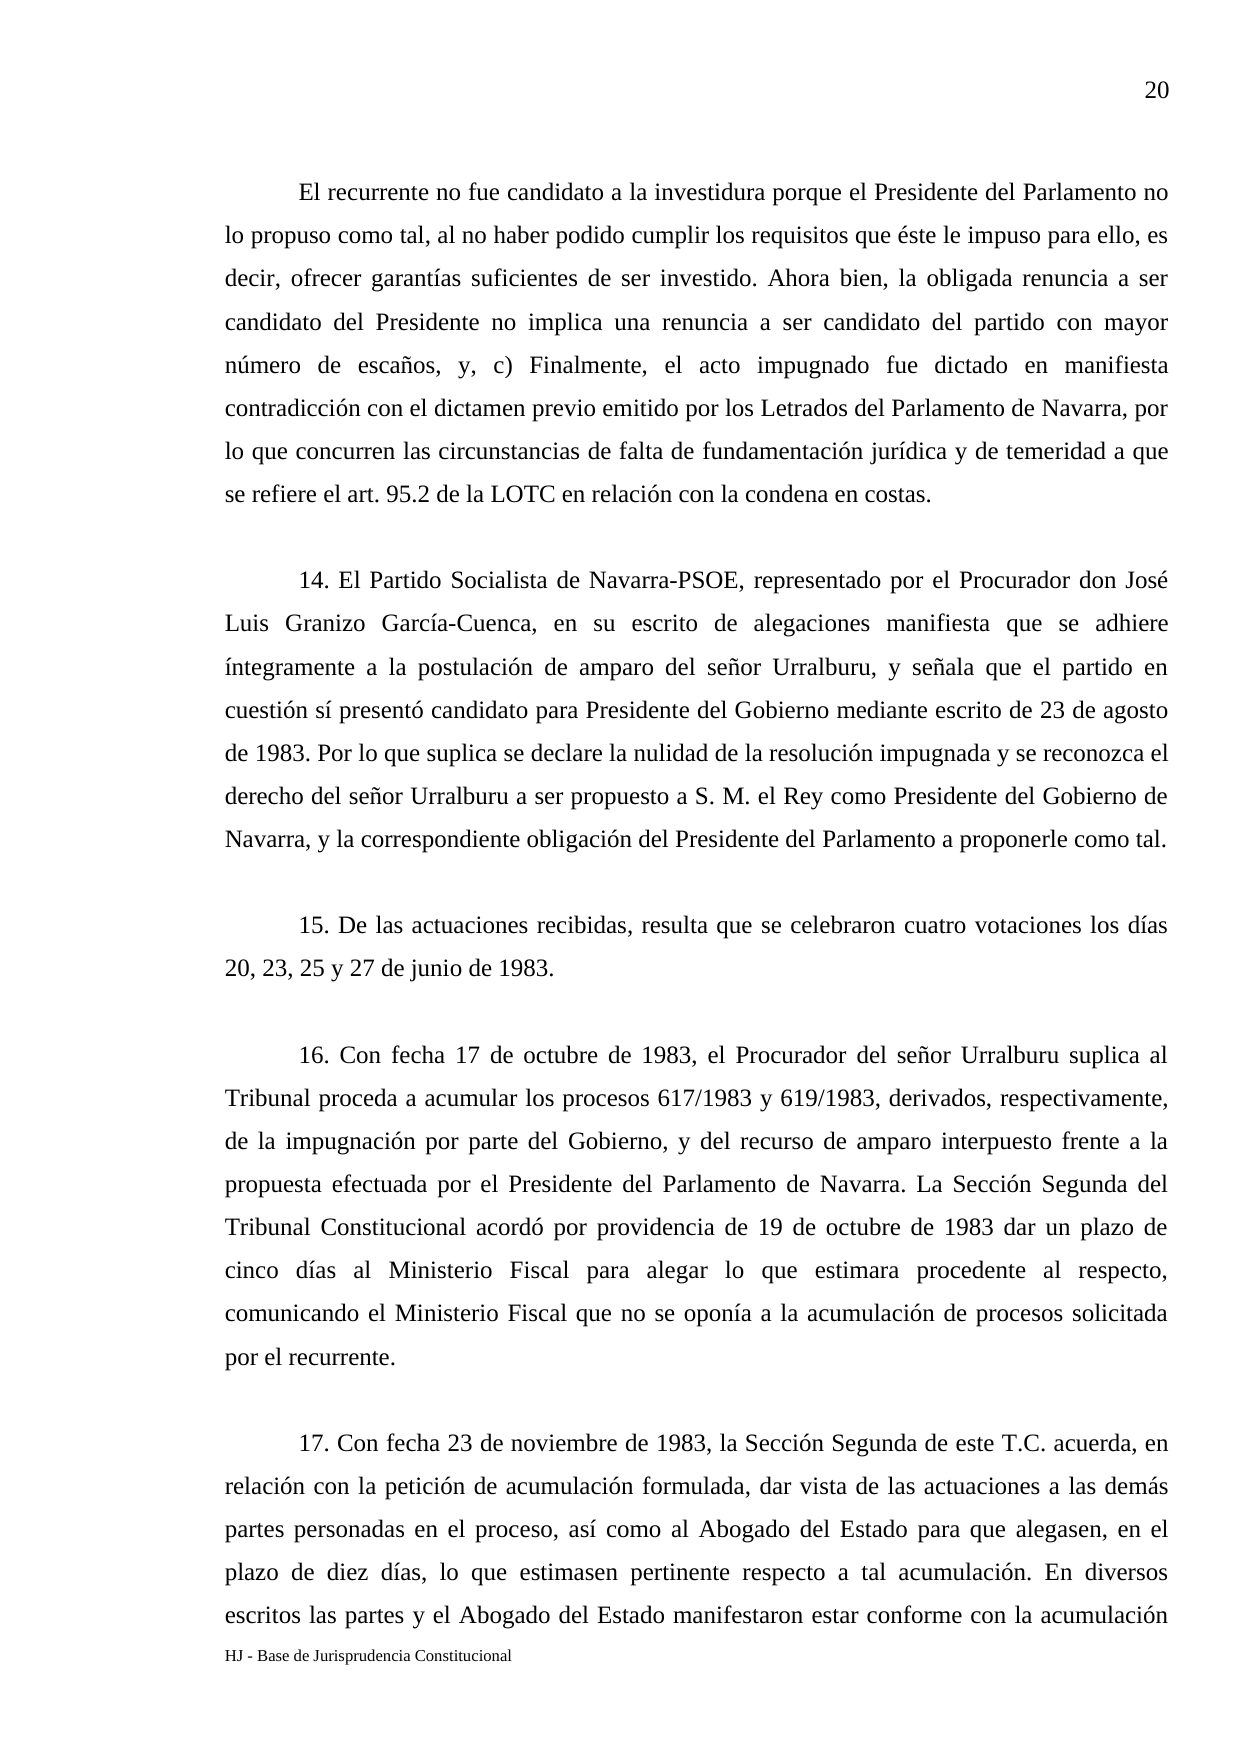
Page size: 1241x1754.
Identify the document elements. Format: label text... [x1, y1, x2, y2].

text El recurrente no fue candidato a la investidura porque el Presidente del Parlamento no lo propuso como tal, al no haber podido cumplir los requisitos que éste le impuso para ello, es decir, ofrecer garantías suficientes de ser investido. Ahora bien, la obligada renuncia a ser candidato del Presidente no implica una renuncia a ser candidato del partido con mayor número de escaños, y, c) Finalmente, el acto impugnado fue dictado en manifiesta contradicción con el dictamen previo emitido por los Letrados del Parlamento de Navarra, por lo que concurren las circunstancias de falta de fundamentación jurídica y de temeridad a que se refiere el art. 95.2 de la LOTC en relación con la condena en costas. [224, 177, 1169, 508]
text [224, 1428, 1169, 1629]
text 16. Con fecha 17 de octubre de 1983, el Procurador del señor Urralburu suplica al Tribunal proceda a acumular los procesos 617/1983 y 619/1983, derivados, respectivamente, de la impugnación por parte del Gobierno, y del recurso de amparo interpuesto frente a la propuesta efectuada por el Presidente del Parlamento de Navarra. La Sección Segunda del Tribunal Constitucional acordó por providencia de 19 de octubre de 1983 dar un plazo de cinco días al Ministerio Fiscal para alegar lo que estimara procedente al respecto, comunicando el Ministerio Fiscal que no se oponía a la acumulación de procesos solicitada por el recurrente. [224, 1040, 1169, 1370]
text 14. El Partido Socialista de Navarra-PSOE, representado por el Procurador don José Luis Granizo García-Cuenca, en su escrito de alegaciones manifiesta que se adhiere íntegramente a la postulación de amparo del señor Urralburu, y señala que el partido en cuestión sí presentó candidato para Presidente del Gobierno mediante escrito de 23 de agosto de 1983. Por lo que suplica se declare la nulidad de la resolución impugnada y se reconozca el derecho del señor Urralburu a ser propuesto a S. M. el Rey como Presidente del Gobierno de Navarra, y la correspondiente obligación del Presidente del Parlamento a proponerle como tal. [224, 565, 1169, 853]
text 15. De las actuaciones recibidas, resulta que se celebraron cuatro votaciones los días 20, 23, 25 y 27 de junio de 1983. [224, 910, 1169, 982]
